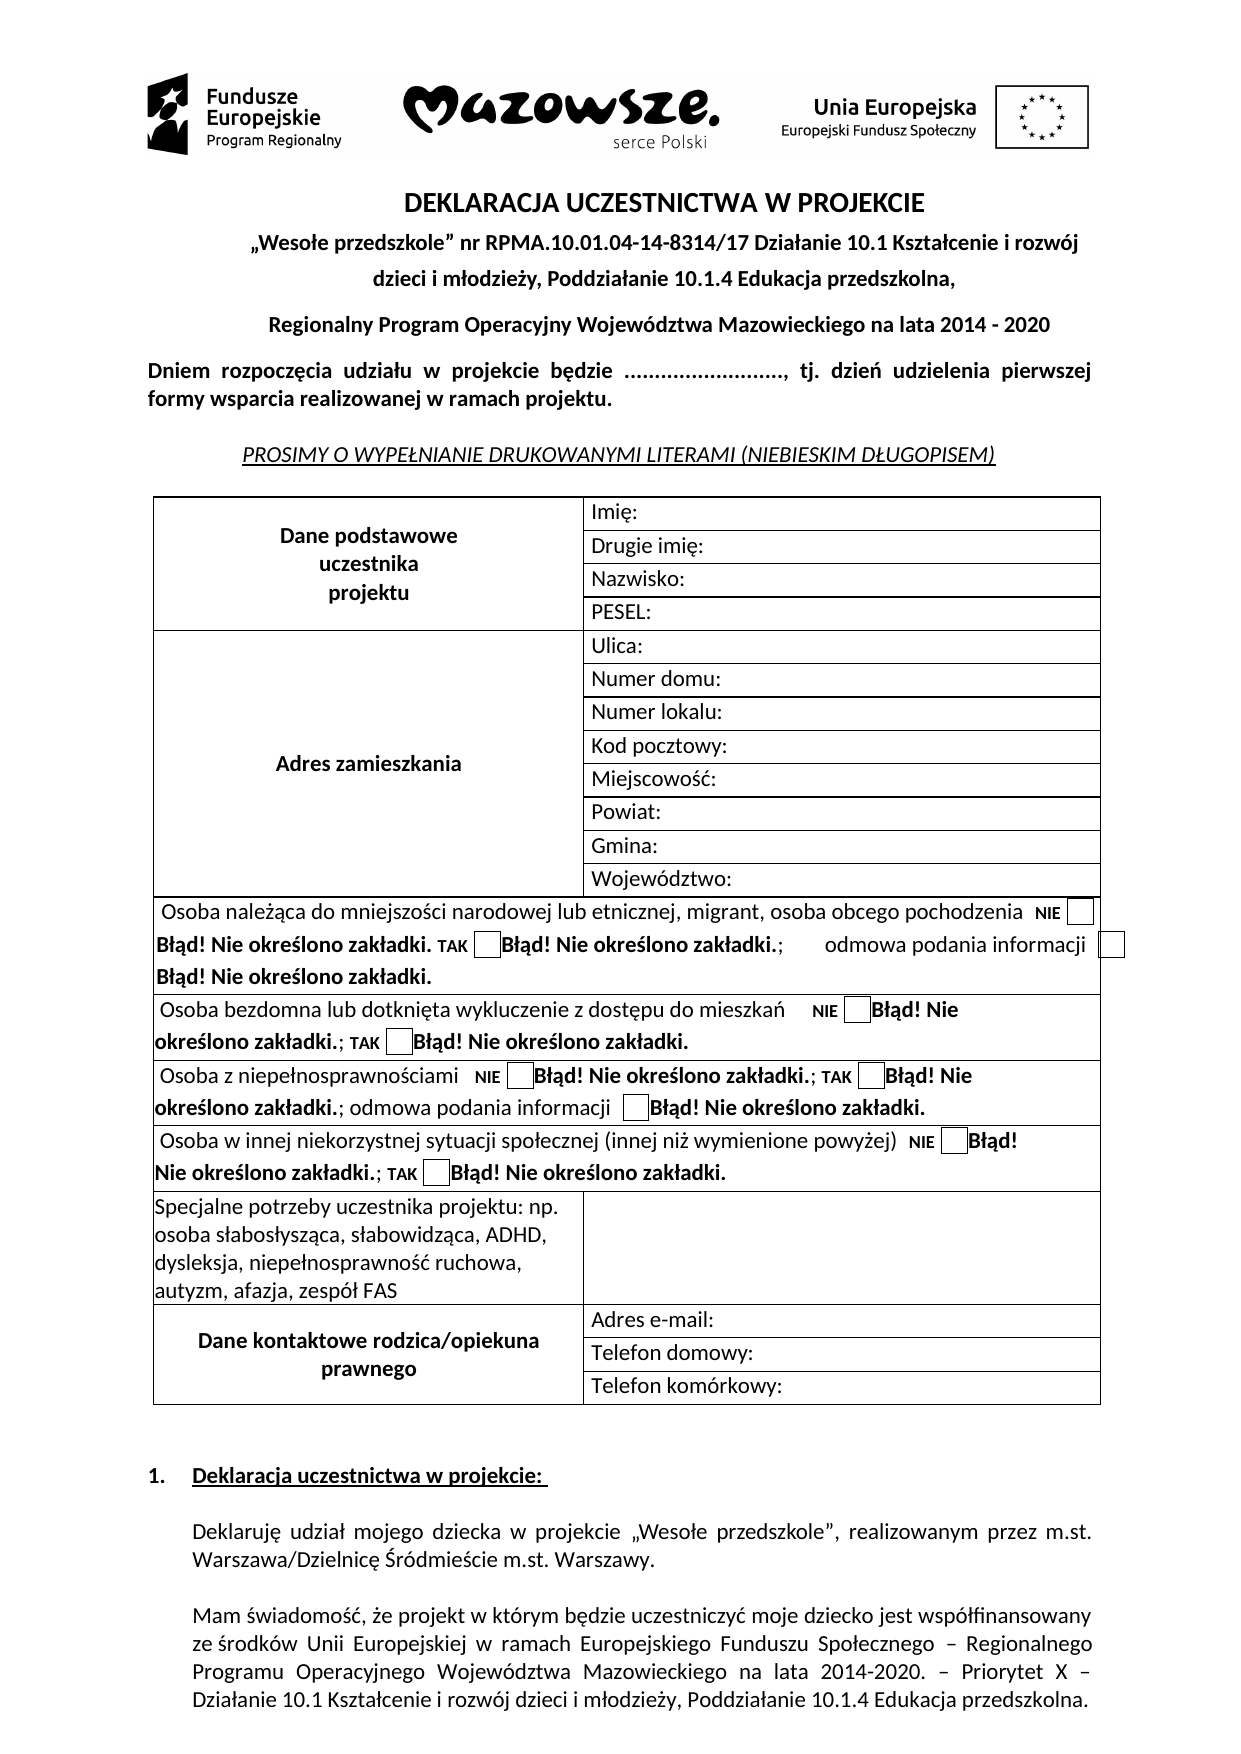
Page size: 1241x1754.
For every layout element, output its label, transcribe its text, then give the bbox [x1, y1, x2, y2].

table_cell Dane kontaktowe rodzica/opiekuna prawnego [154, 1305, 583, 1404]
table_cell Ulica: [584, 631, 1100, 663]
table_cell Województwo: [584, 864, 1100, 896]
table_cell Adres e-mail: [584, 1305, 1100, 1337]
table_header Imię: [584, 498, 1100, 530]
table_cell Osoba należąca do mniejszości narodowej lub etnicznej, migrant, osoba obcego pochodzenia nie Błąd! Nie określono zakładki. tak Błąd! Nie określono zakładki.; odmowa podania informacji Błąd! Nie określono zakładki. [154, 898, 1100, 994]
table_cell Powiat: [584, 798, 1100, 830]
table_cell Osoba w innej niekorzystnej sytuacji społecznej (innej niż wymienione powyżej) nie Błąd! Nie określono zakładki.; tak Błąd! Nie określono zakładki. [154, 1126, 1100, 1191]
text Dniem rozpoczęcia udziału w projekcie będzie .........................., tj. dzień udzielenia pierwszej formy wsparcia realizowanej w ramach projektu. [148, 356, 1093, 412]
table_cell Kod pocztowy: [584, 731, 1100, 763]
table_cell Miejscowość: [584, 764, 1100, 796]
table_header Dane podstawowe uczestnika projektu [154, 498, 583, 630]
list Deklaracja uczestnictwa w projekcie: [148, 1461, 1093, 1489]
table_cell [584, 1192, 1100, 1304]
table_cell Specjalne potrzeby uczestnika projektu: np. osoba słabosłysząca, słabowidząca, ADHD, dysleksja, niepełnosprawność ruchowa, autyzm, afazja, zespół FAS [154, 1192, 583, 1304]
table_cell Nazwisko: [584, 564, 1100, 596]
table_cell Telefon domowy: [584, 1338, 1100, 1371]
text Deklaruję udział mojego dziecka w projekcie „Wesołe przedszkole”, realizowanym przez m.st. Warszawa/Dzielnicę Śródmieście m.st. Warszawy. [192, 1517, 1093, 1573]
table_cell PESEL: [584, 598, 1100, 630]
text PROSIMY O WYPEŁNIANIE DRUKOWANYMI LITERAMI (NIEBIESKIM DŁUGOPISEM) [148, 412, 1093, 468]
table_cell Numer lokalu: [584, 698, 1100, 730]
text DEKLARACJA UCZESTNICTWA W PROJEKCIE „Wesołe przedszkole” nr RPMA.10.01.04-14-8314/17 Działanie 10.1 Kształcenie i rozwój dzieci i młodzieży, Poddziałanie 10.1.4 Edukacja przedszkolna, [221, 184, 1107, 292]
table_cell Telefon komórkowy: [584, 1372, 1100, 1404]
table_cell Osoba z niepełnosprawnościami nie Błąd! Nie określono zakładki.; tak Błąd! Nie określono zakładki.; odmowa podania informacji Błąd! Nie określono zakładki. [154, 1061, 1100, 1125]
picture [147, 73, 1093, 155]
table_cell Osoba bezdomna lub dotknięta wykluczenie z dostępu do mieszkań nie Błąd! Nie określono zakładki.; tak Błąd! Nie określono zakładki. [154, 995, 1100, 1060]
table_cell Numer domu: [584, 664, 1100, 696]
text Regionalny Program Operacyjny Województwa Mazowieckiego na lata 2014 - 2020 [221, 310, 1093, 338]
table_cell Gmina: [584, 831, 1100, 863]
table_cell Adres zamieszkania [154, 631, 583, 896]
text Mam świadomość, że projekt w którym będzie uczestniczyć moje dziecko jest współfinansowany ze środków Unii Europejskiej w ramach Europejskiego Funduszu Społecznego – Regionalnego Programu Operacyjnego Województwa Mazowieckiego na lata 2014-2020. – Priorytet X – Działanie 10.1 Kształcenie i rozwój dzieci i młodzieży, Poddziałanie 10.1.4 Edukacja przedszkolna. [192, 1601, 1093, 1713]
table_cell Drugie imię: [584, 531, 1100, 563]
